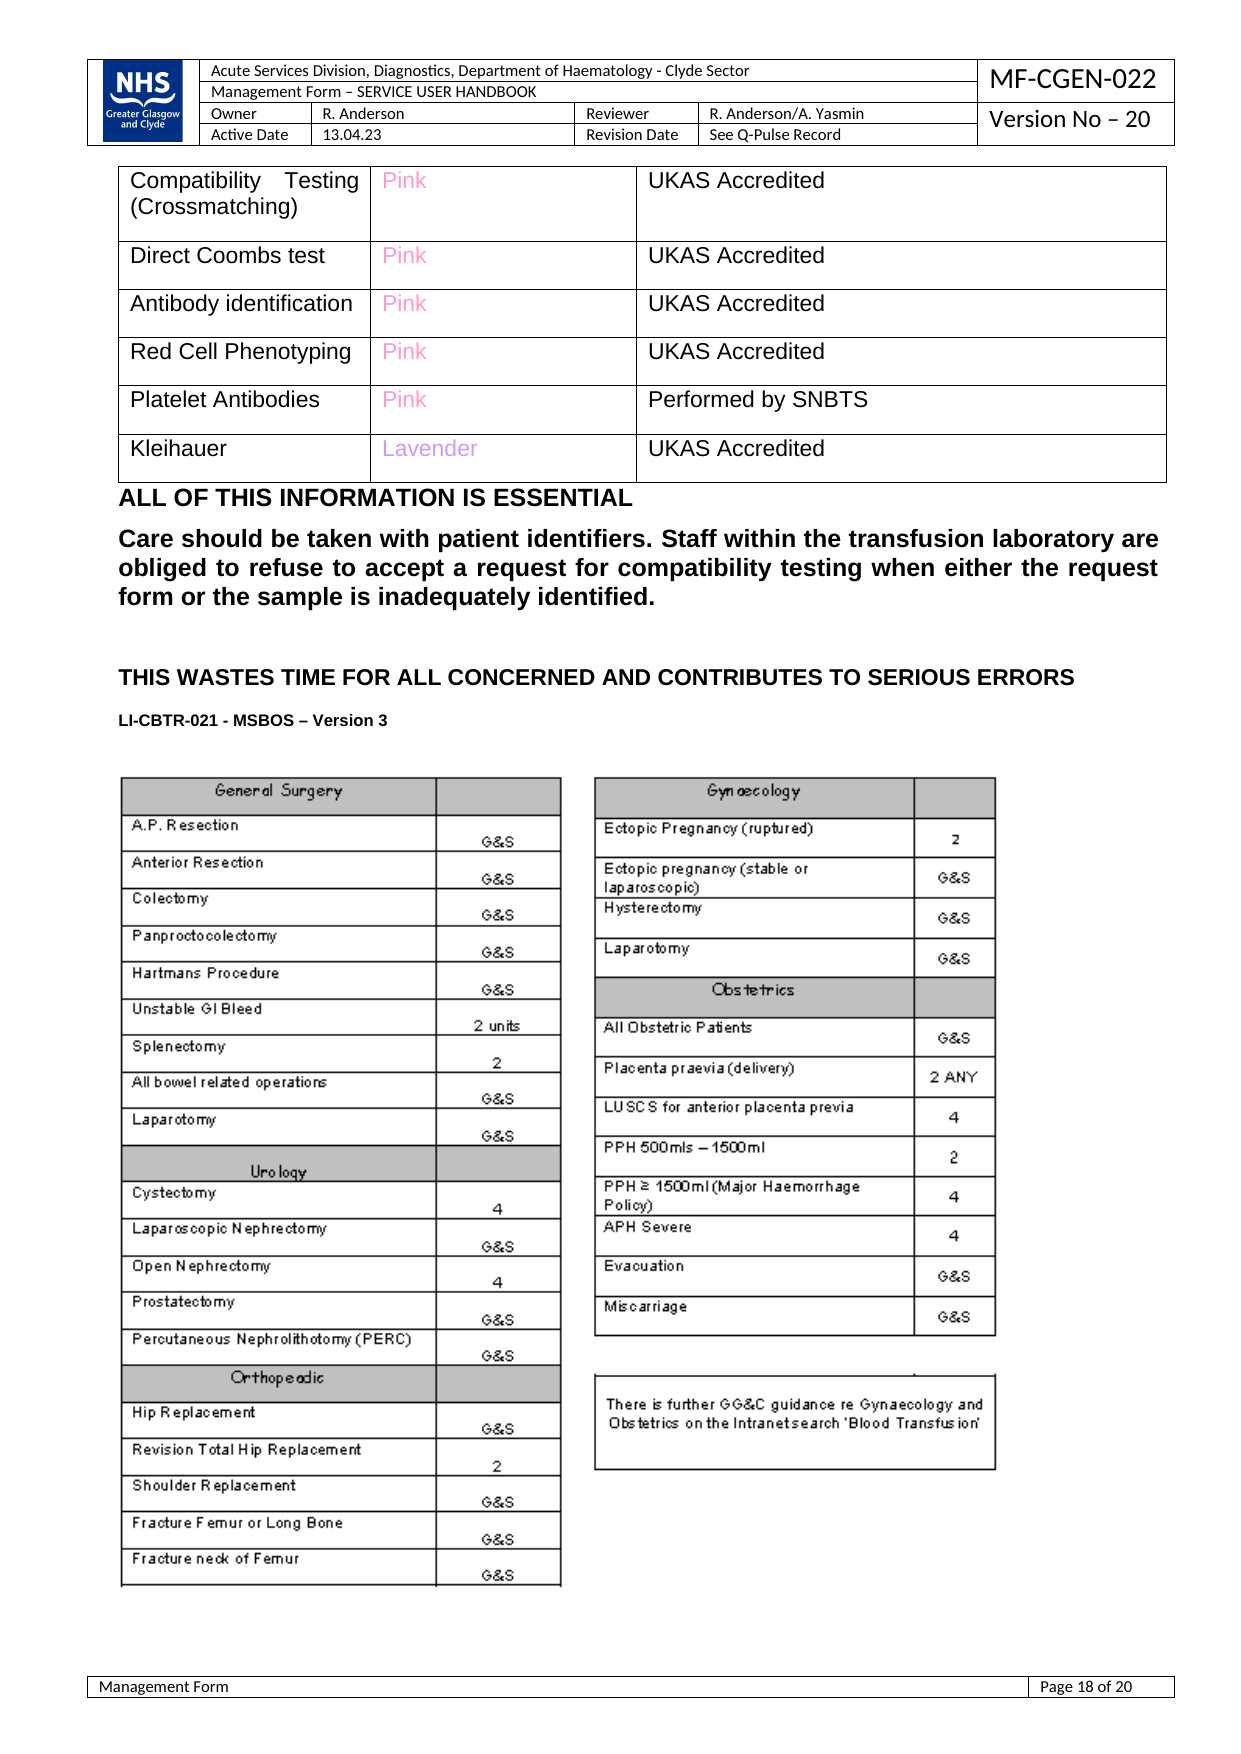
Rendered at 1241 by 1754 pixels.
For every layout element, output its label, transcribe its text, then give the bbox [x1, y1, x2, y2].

table_cell Pink [371, 386, 636, 433]
table_cell Pink [371, 167, 636, 241]
table_cell Pink [371, 338, 636, 385]
table_cell Lavender [371, 435, 636, 482]
table_cell Pink [371, 242, 636, 289]
picture [118, 751, 1001, 1592]
table_cell Antibody identification [119, 290, 370, 337]
table_cell UKAS Accredited [637, 338, 1166, 385]
table_cell Kleihauer [119, 435, 370, 482]
table_cell Red Cell Phenotyping [119, 338, 370, 385]
text ALL OF THIS INFORMATION IS ESSENTIAL [118, 483, 1160, 511]
table_cell UKAS Accredited [637, 290, 1166, 337]
table_cell UKAS Accredited [637, 435, 1166, 482]
picture [103, 60, 183, 142]
table_cell UKAS Accredited [637, 242, 1166, 289]
table_cell Performed by SNBTS [637, 386, 1166, 433]
table_cell Compatibility Testing (Crossmatching) [119, 167, 370, 241]
table_cell Pink [371, 290, 636, 337]
table_cell UKAS Accredited [637, 167, 1166, 241]
table_cell Direct Coombs test [119, 242, 370, 289]
table_cell Platelet Antibodies [119, 386, 370, 433]
text Care should be taken with patient identifiers. Staff within the transfusion laboratory are obliged to refuse to accept a request for compatibility testing when either the request form or the sample is inadequately identified. [118, 524, 1160, 610]
text LI-CBTR-021 - MSBOS – Version 3 [118, 711, 1144, 730]
text THIS WASTES TIME FOR ALL CONCERNED AND CONTRIBUTES TO SERIOUS ERRORS [118, 664, 1144, 690]
